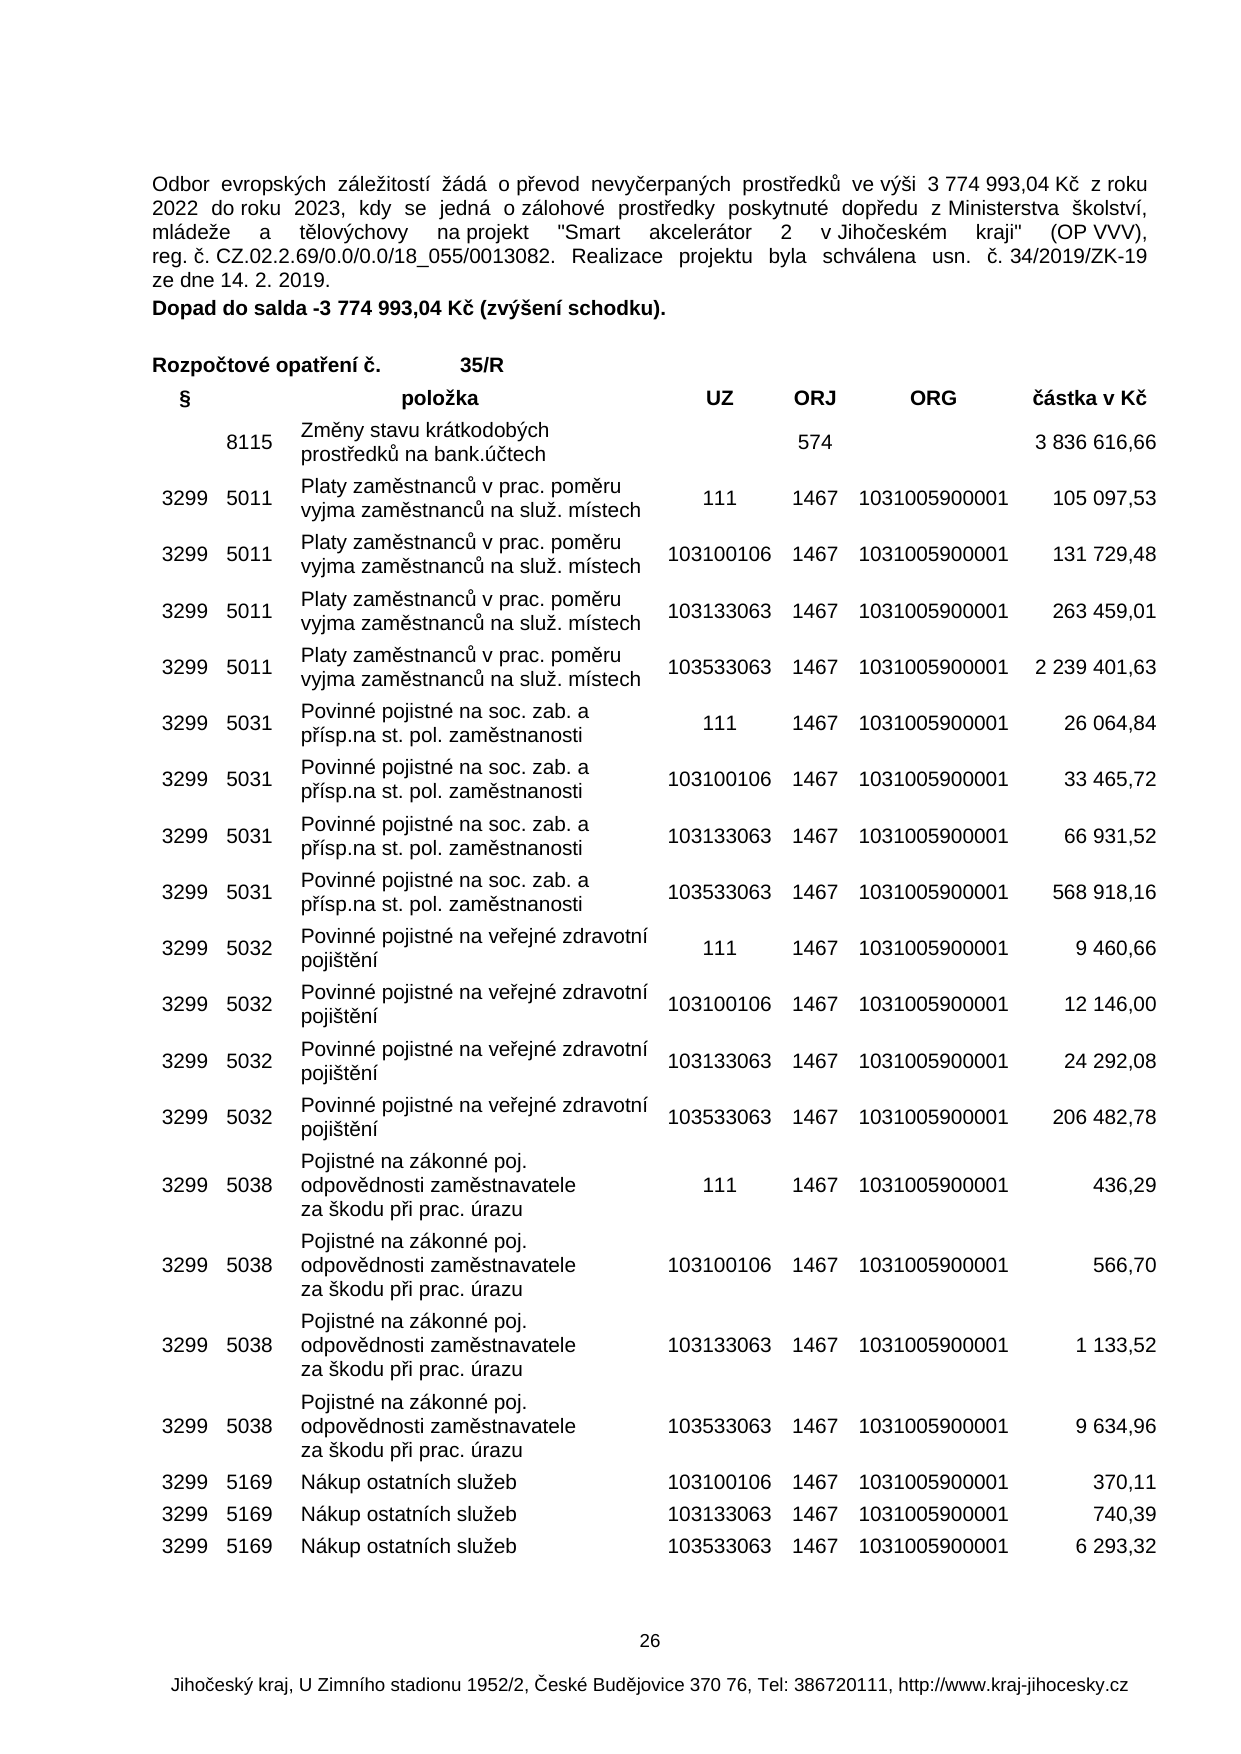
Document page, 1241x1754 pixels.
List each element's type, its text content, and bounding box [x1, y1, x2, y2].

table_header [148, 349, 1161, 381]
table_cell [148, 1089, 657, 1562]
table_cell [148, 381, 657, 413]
text Odbor evropských záležitostí žádá o převod nevyčerpaných prostředků ve výši 3 774 993,04 Kč z roku 2022 do roku 2023, kdy se jedná o zálohové prostředky poskytnuté dopředu z Ministerstva školství, mládeže a tělovýchovy na projekt "Smart akcelerátor 2 v Jihočeském kraji" (OP VVV), reg. č. CZ.02.2.69/0.0/0.0/18_055/0013082. Realizace projektu byla schválena usn. č. 34/2019/ZK-19 ze dne 14. 2. 2019. [152, 172, 1147, 292]
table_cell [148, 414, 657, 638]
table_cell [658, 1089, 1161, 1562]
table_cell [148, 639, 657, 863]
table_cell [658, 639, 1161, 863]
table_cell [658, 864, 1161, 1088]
text Dopad do salda -3 774 993,04 Kč (zvýšení schodku). [152, 296, 1147, 320]
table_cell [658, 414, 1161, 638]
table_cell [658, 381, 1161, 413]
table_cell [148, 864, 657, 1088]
